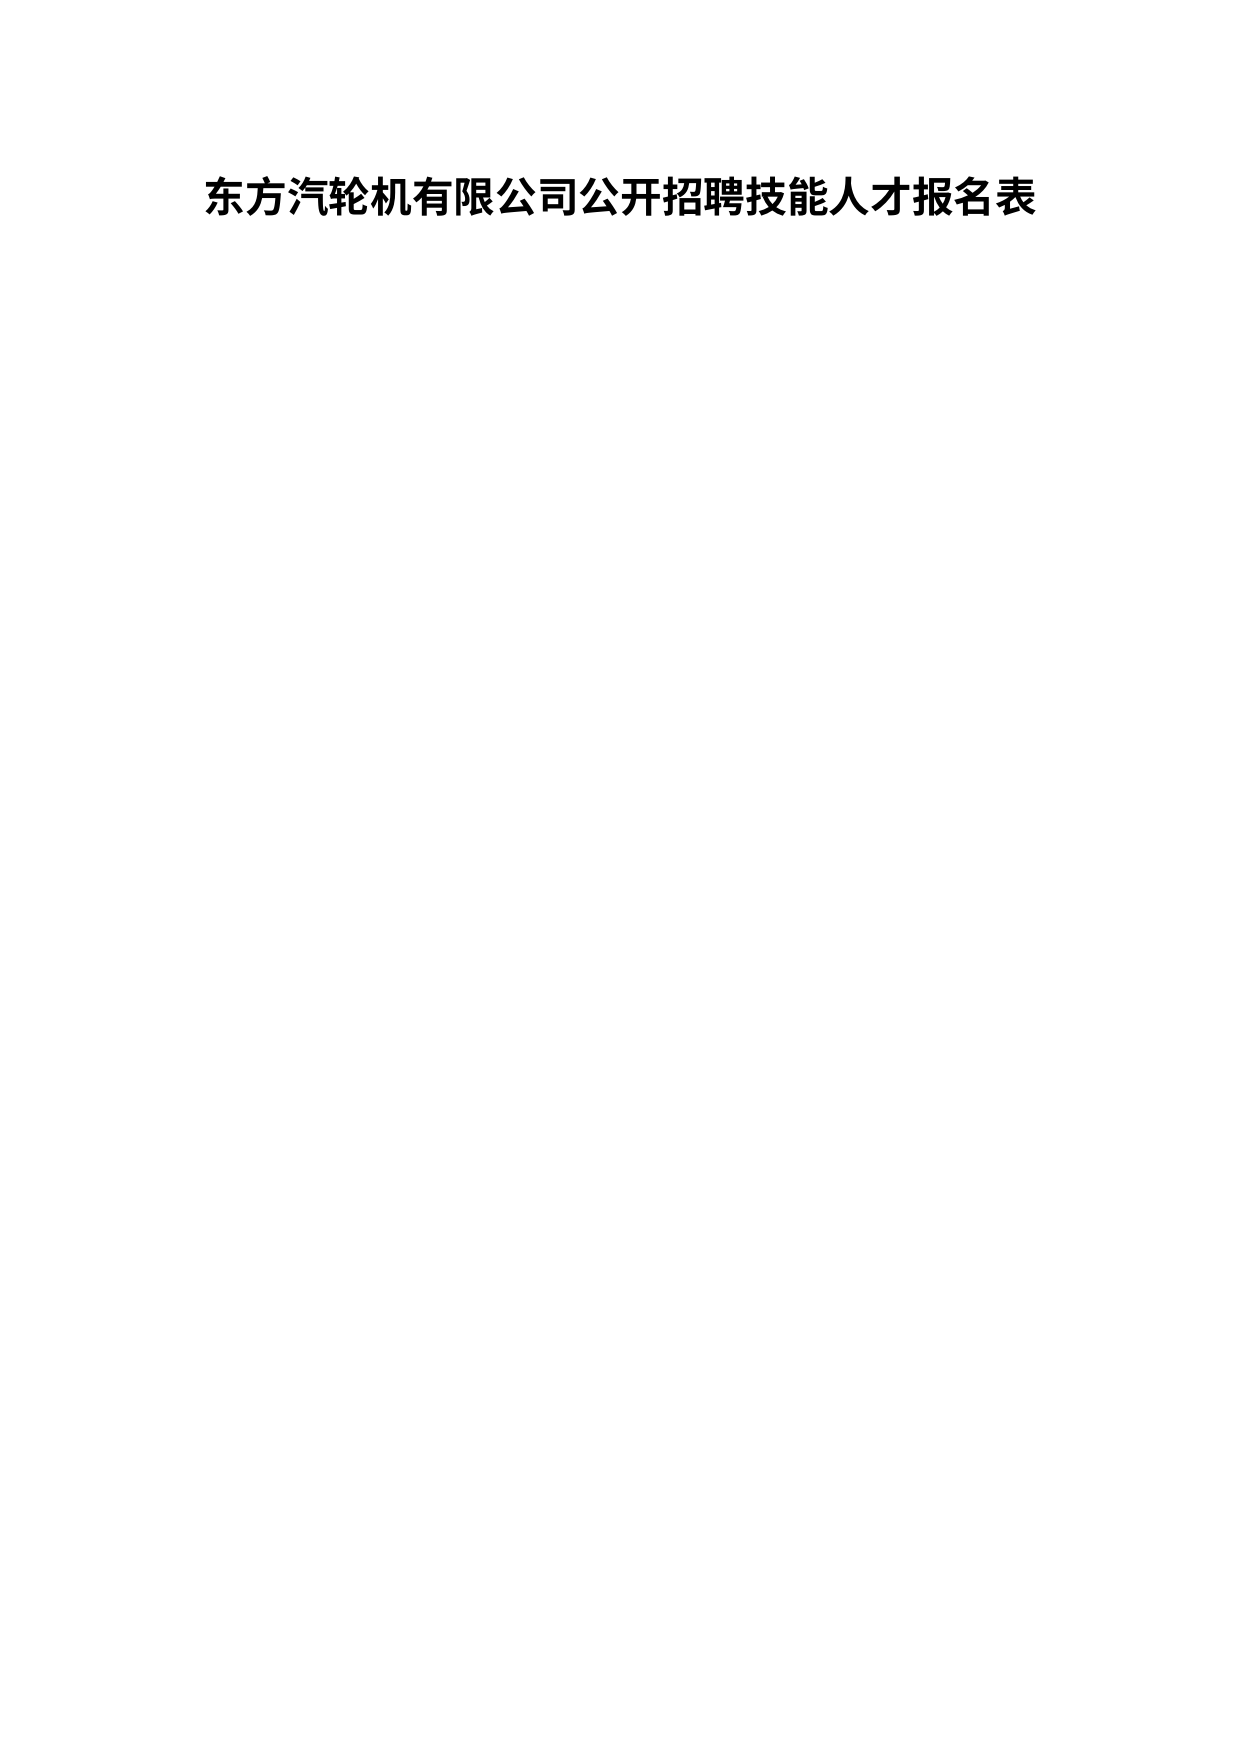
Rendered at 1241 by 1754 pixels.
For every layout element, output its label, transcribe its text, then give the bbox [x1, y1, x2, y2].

text 东方汽轮机有限公司公开招聘技能人才报名表 [187, 162, 1053, 227]
